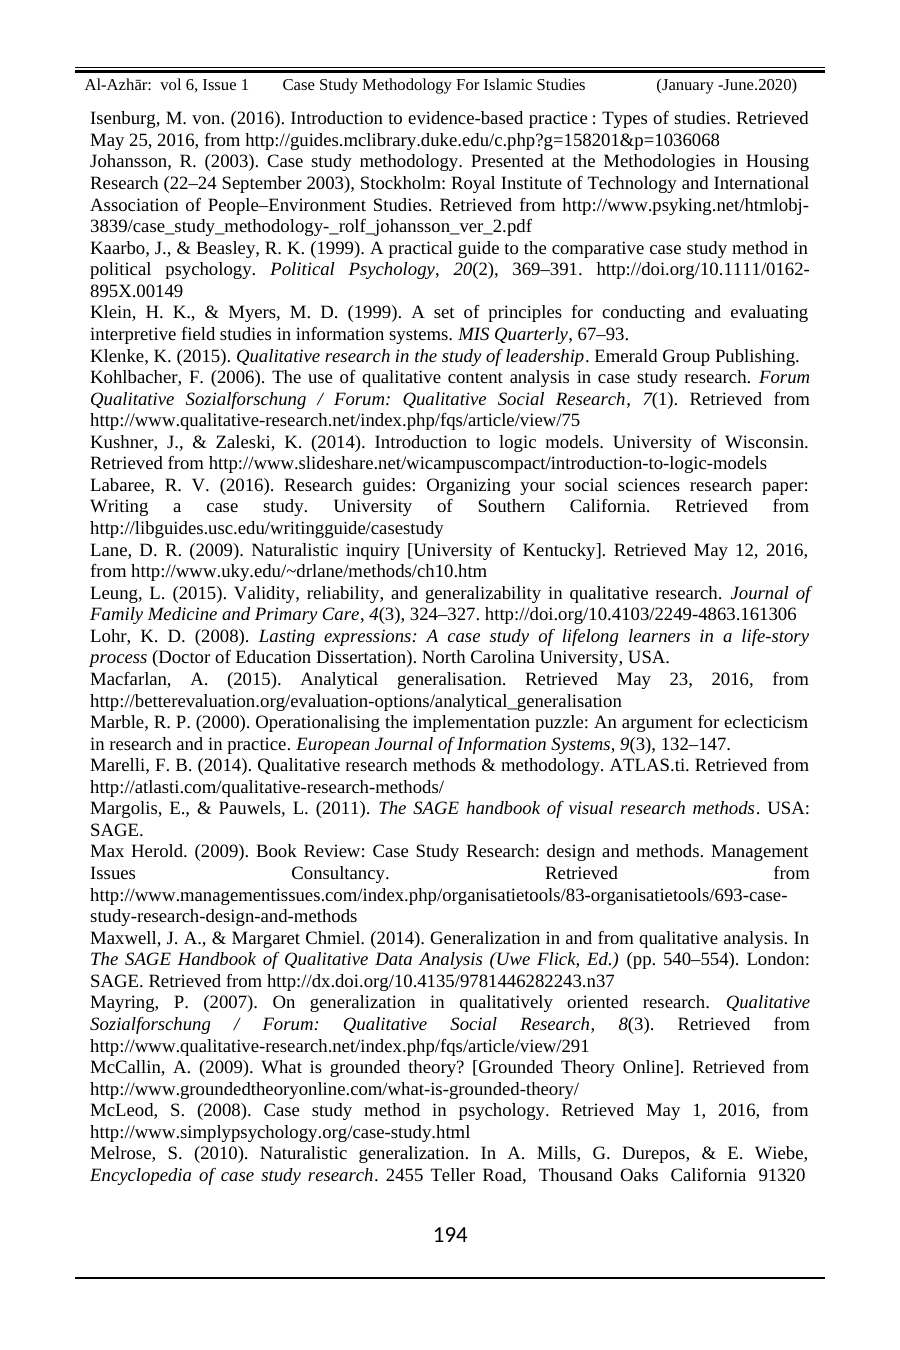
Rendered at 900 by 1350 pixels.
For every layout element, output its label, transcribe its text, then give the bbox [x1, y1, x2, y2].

text Kaarbo, J., & Beasley, R. K. (1999). A practical guide to the comparative case study method in political psychology. Political Psychology, 20(2), 369–391. http://doi.org/10.1111/0162-895X.00149 [90, 237, 810, 301]
text McLeod, S. (2008). Case study method in psychology. Retrieved May 1, 2016, from http://www.simplypsychology.org/case-study.html [90, 1099, 810, 1142]
text Macfarlan, A. (2015). Analytical generalisation. Retrieved May 23, 2016, from http://betterevaluation.org/evaluation-options/analytical_generalisation [90, 668, 810, 711]
text Labaree, R. V. (2016). Research guides: Organizing your social sciences research paper: Writing a case study. University of Southern California. Retrieved from http://libguides.usc.edu/writingguide/casestudy [90, 474, 810, 538]
text Kohlbacher, F. (2006). The use of qualitative content analysis in case study research. Forum Qualitative Sozialforschung / Forum: Qualitative Social Research, 7(1). Retrieved from http://www.qualitative-research.net/index.php/fqs/article/view/75 [90, 366, 810, 431]
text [90, 1142, 810, 1185]
text McCallin, A. (2009). What is grounded theory? [Grounded Theory Online]. Retrieved from http://www.groundedtheoryonline.com/what-is-grounded-theory/ [90, 1056, 810, 1099]
text Marble, R. P. (2000). Operationalising the implementation puzzle: An argument for eclecticism in research and in practice. European Journal of Information Systems, 9(3), 132–147. [90, 711, 810, 754]
text Klenke, K. (2015). Qualitative research in the study of leadership. Emerald Group Publishing. [90, 344, 810, 366]
text Maxwell, J. A., & Margaret Chmiel. (2014). Generalization in and from qualitative analysis. In The SAGE Handbook of Qualitative Data Analysis (Uwe Flick, Ed.) (pp. 540–554). London: SAGE. Retrieved from http://dx.doi.org/10.4135/9781446282243.n37 [90, 927, 810, 991]
text Max Herold. (2009). Book Review: Case Study Research: design and methods. Management Issues Consultancy. Retrieved from http://www.managementissues.com/index.php/organisatietools/83-organisatietools/693-case-study-research-design-and-methods [90, 840, 810, 927]
text Isenburg, M. von. (2016). Introduction to evidence-based practice : Types of studies. Retrieved May 25, 2016, from http://guides.mclibrary.duke.edu/c.php?g=158201&p=1036068 [90, 107, 810, 150]
text Johansson, R. (2003). Case study methodology. Presented at the Methodologies in Housing Research (22–24 September 2003), Stockholm: Royal Institute of Technology and International Association of People–Environment Studies. Retrieved from http://www.psyking.net/htmlobj-3839/case_study_methodology-_rolf_johansson_ver_2.pdf [90, 150, 810, 237]
text Leung, L. (2015). Validity, reliability, and generalizability in qualitative research. Journal of Family Medicine and Primary Care, 4(3), 324–327. http://doi.org/10.4103/2249-4863.161306 [90, 582, 810, 625]
text Kushner, J., & Zaleski, K. (2014). Introduction to logic models. University of Wisconsin. Retrieved from http://www.slideshare.net/wicampuscompact/introduction-to-logic-models [90, 431, 810, 474]
text Lane, D. R. (2009). Naturalistic inquiry [University of Kentucky]. Retrieved May 12, 2016, from http://www.uky.edu/~drlane/methods/ch10.htm [90, 538, 810, 582]
text Klein, H. K., & Myers, M. D. (1999). A set of principles for conducting and evaluating interpretive field studies in information systems. MIS Quarterly, 67–93. [90, 301, 810, 344]
text Lohr, K. D. (2008). Lasting expressions: A case study of lifelong learners in a life-story process (Doctor of Education Dissertation). North Carolina University, USA. [90, 625, 810, 668]
text Mayring, P. (2007). On generalization in qualitatively oriented research. Qualitative Sozialforschung / Forum: Qualitative Social Research, 8(3). Retrieved from http://www.qualitative-research.net/index.php/fqs/article/view/291 [90, 991, 810, 1056]
text Margolis, E., & Pauwels, L. (2011). The SAGE handbook of visual research methods. USA: SAGE. [90, 797, 810, 840]
text Marelli, F. B. (2014). Qualitative research methods & methodology. ATLAS.ti. Retrieved from http://atlasti.com/qualitative-research-methods/ [90, 754, 810, 797]
